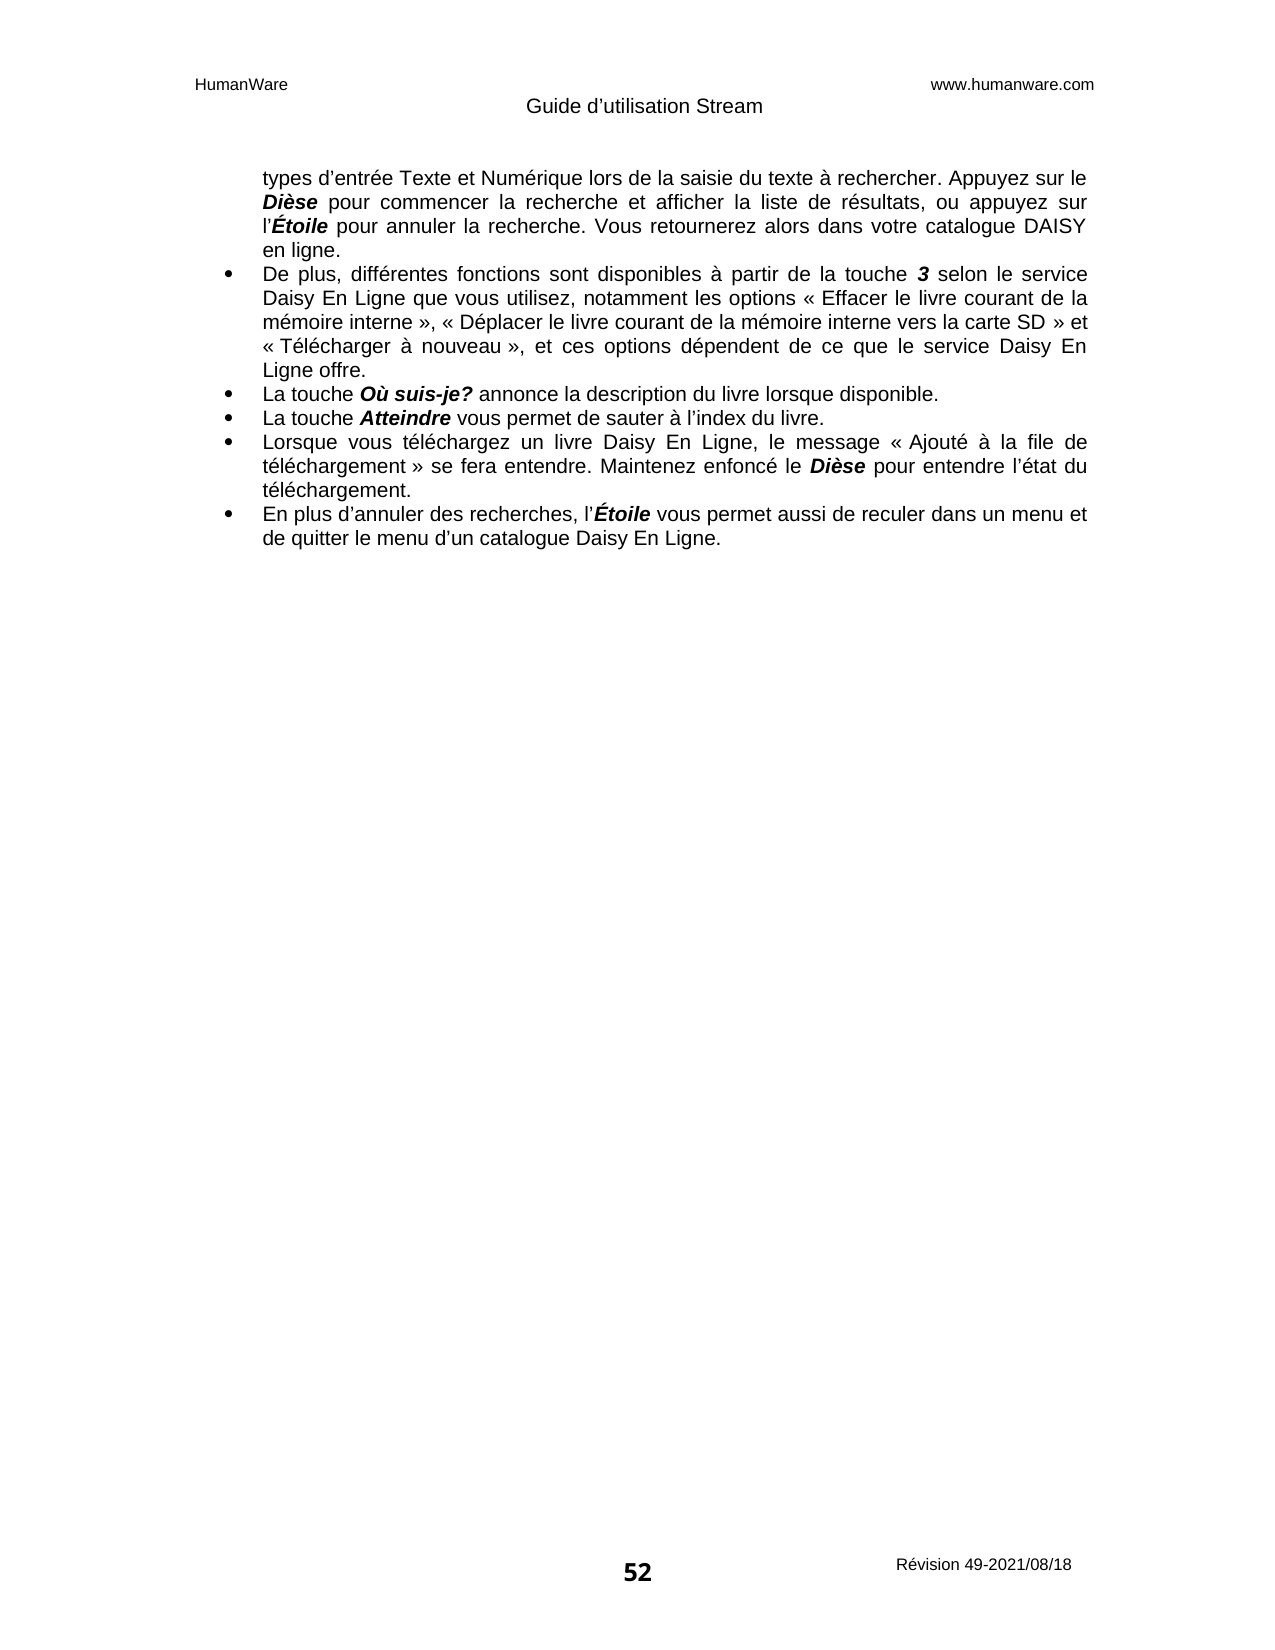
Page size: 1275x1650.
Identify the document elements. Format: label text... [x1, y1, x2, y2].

list La touche Atteindre vous permet de sauter à l’index du livre. [225, 406, 1088, 430]
list De plus, différentes fonctions sont disponibles à partir de la touche 3 selon le service Daisy En Ligne que vous utilisez, notamment les options « Effacer le livre courant de la mémoire interne », « Déplacer le livre courant de la mémoire interne vers la carte SD » et « Télécharger à nouveau », et ces options dépendent de ce que le service Daisy En Ligne offre. [225, 262, 1088, 382]
list Lorsque vous téléchargez un livre Daisy En Ligne, le message « Ajouté à la file de téléchargement » se fera entendre. Maintenez enfoncé le Dièse pour entendre l’état du téléchargement. [225, 430, 1088, 502]
list En plus d’annuler des recherches, l’Étoile vous permet aussi de reculer dans un menu et de quitter le menu d’un catalogue Daisy En Ligne. [225, 502, 1088, 550]
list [225, 166, 1088, 262]
list La touche Où suis-je? annonce la description du livre lorsque disponible. [225, 382, 1088, 406]
